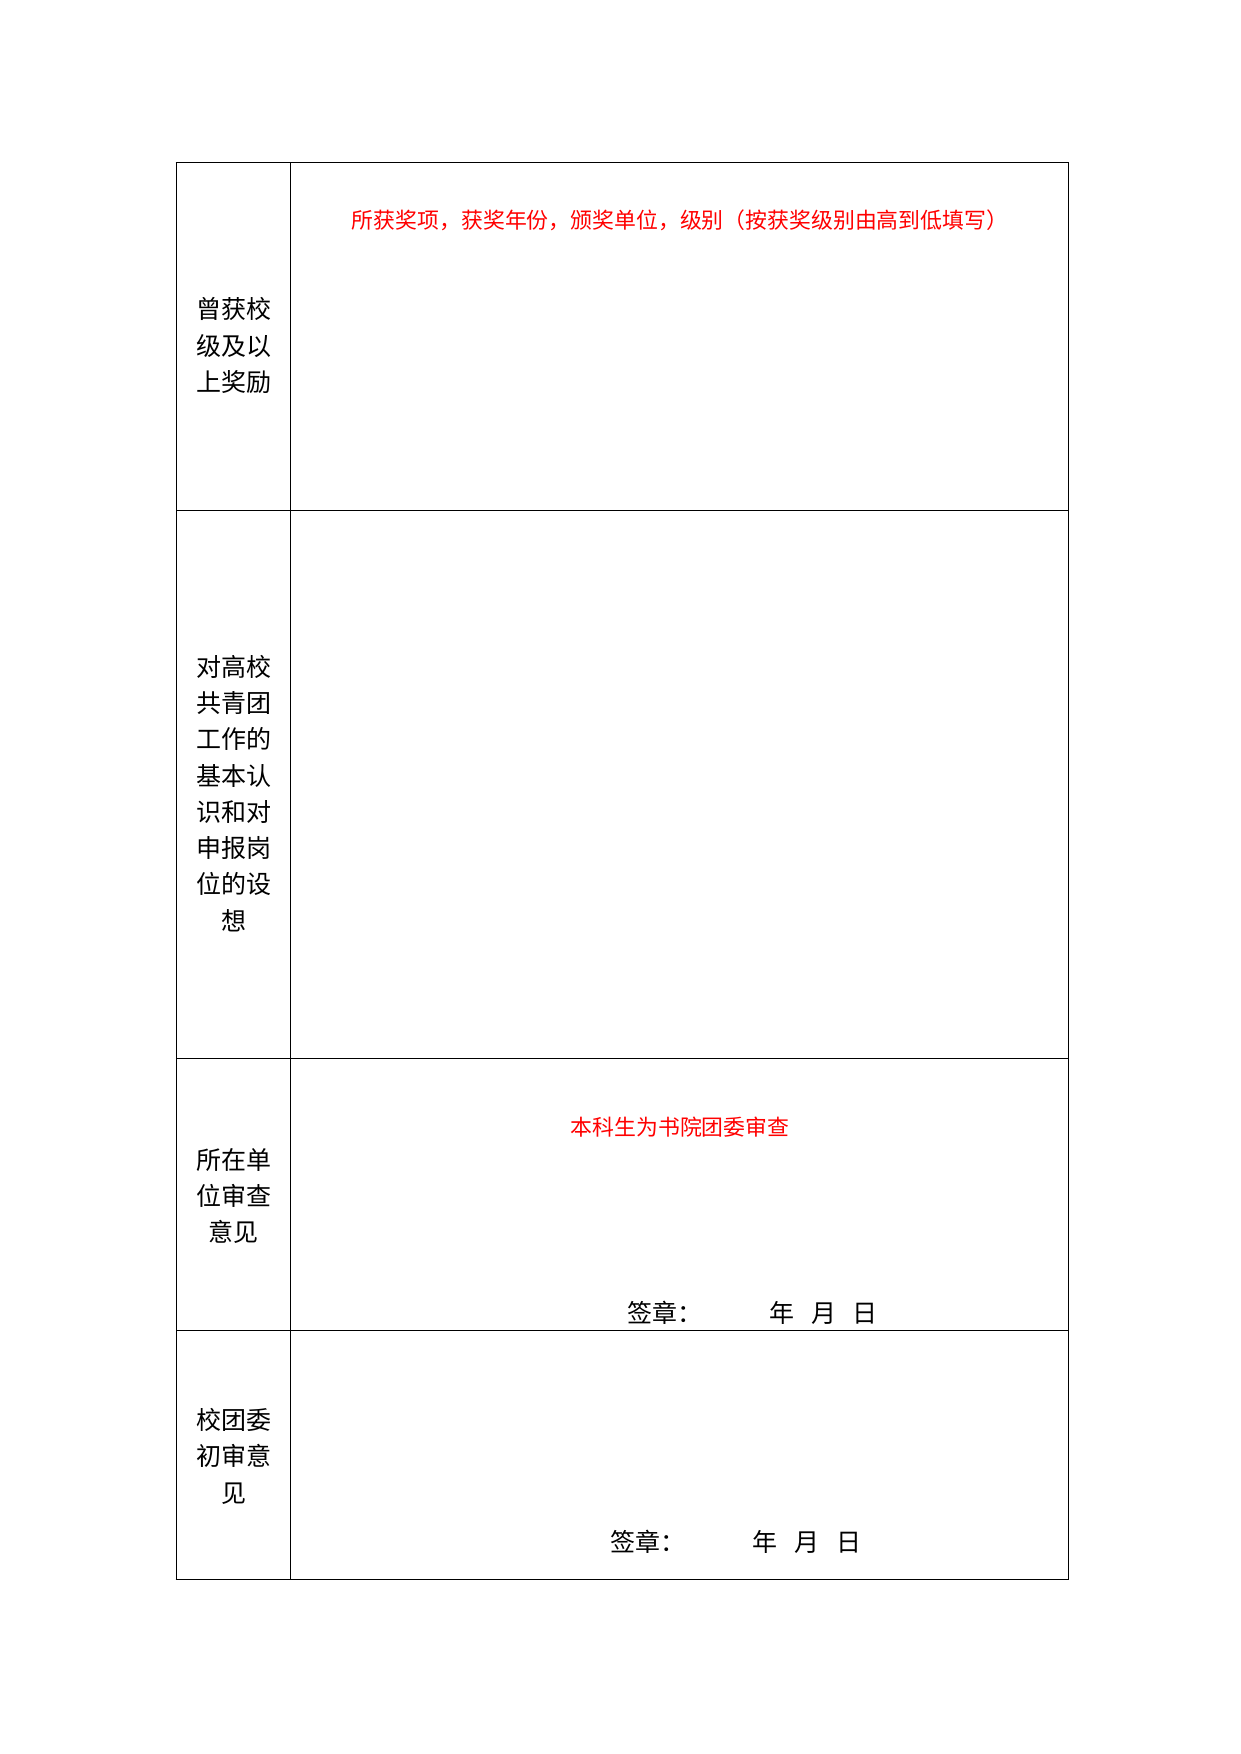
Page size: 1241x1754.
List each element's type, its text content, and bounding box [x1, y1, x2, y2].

table_cell 所获奖项，获奖年份，颁奖单位，级别（按获奖级别由高到低填写） [291, 163, 1068, 509]
table_cell 所在单位审查意见 [177, 1059, 290, 1330]
table_cell 曾获校级及以上奖励 [177, 163, 290, 509]
table_cell 本科生为书院团委审查 签章： 年 月 日 [291, 1059, 1068, 1330]
table_cell 对高校共青团工作的基本认识和对申报岗位的设想 [177, 511, 290, 1058]
table_cell 校团委初审意见 [177, 1331, 290, 1579]
table_cell [291, 511, 1068, 1058]
table_cell 签章： 年 月 日 [291, 1331, 1068, 1579]
